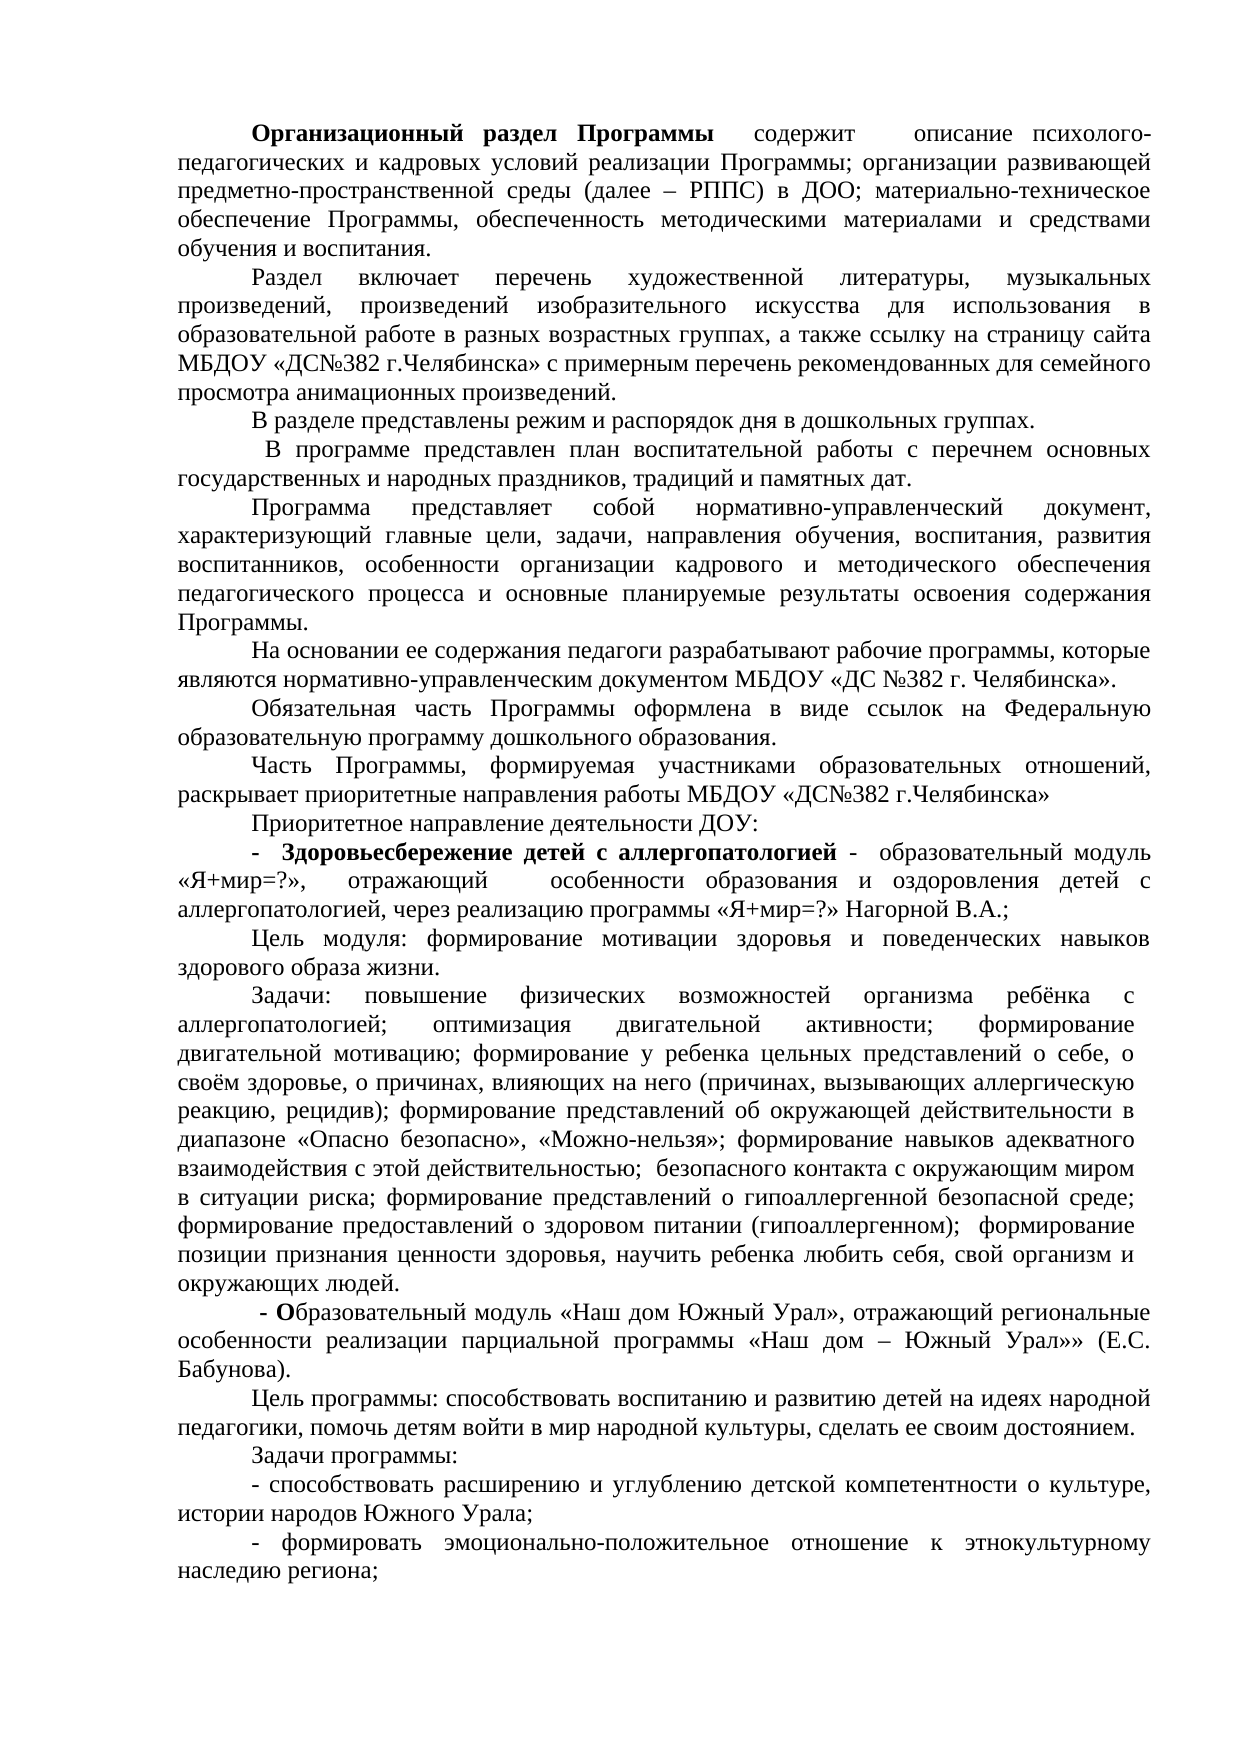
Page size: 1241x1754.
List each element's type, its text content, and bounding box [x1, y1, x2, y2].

text Программа представляет собой нормативно-управленческий документ, характеризующий главные цели, задачи, направления обучения, воспитания, развития воспитанников, особенности организации кадрового и методического обеспечения педагогического процесса и основные планируемые результаты освоения содержания Программы. [177, 492, 1152, 636]
text Раздел включает перечень художественной литературы, музыкальных произведений, произведений изобразительного искусства для использования в образовательной работе в разных возрастных группах, а также ссылку на страницу сайта МБДОУ «ДС№382 г.Челябинска» с примерным перечень рекомендованных для семейного просмотра анимационных произведений. [177, 262, 1152, 406]
text - Образовательный модуль «Наш дом Южный Урал», отражающий региональные особенности реализации парциальной программы «Наш дом – Южный Урал»» (Е.С. Бабунова). [177, 1297, 1152, 1383]
text В программе представлен план воспитательной работы с перечнем основных государственных и народных праздников, традиций и памятных дат. [177, 434, 1152, 492]
text Часть Программы, формируемая участниками образовательных отношений, раскрывает приоритетные направления работы МБДОУ «ДС№382 г.Челябинска» [177, 751, 1152, 808]
text На основании ее содержания педагоги разрабатывают рабочие программы, которые являются нормативно-управленческим документом МБДОУ «ДС №382 г. Челябинска». [177, 636, 1152, 693]
text - Здоровьесбережение детей с аллергопатологией - образовательный модуль «Я+мир=?», отражающий особенности образования и оздоровления детей с аллергопатологией, через реализацию программы «Я+мир=?» Нагорной В.А.; [177, 837, 1152, 923]
text Цель программы: способствовать воспитанию и развитию детей на идеях народной педагогики, помочь детям войти в мир народной культуры, сделать ее своим достоянием. [177, 1383, 1152, 1441]
text Задачи: повышение физических возможностей организма ребёнка с аллергопатологией; оптимизация двигательной активности; формирование двигательной мотивацию; формирование у ребенка цельных представлений о себе, о своём здоровье, о причинах, влияющих на него (причинах, вызывающих аллергическую реакцию, рецидив); формирование представлений об окружающей действительности в диапазоне «Опасно безопасно», «Можно-нельзя»; формирование навыков адекватного взаимодействия с этой действительностью; безопасного контакта с окружающим миром в ситуации риска; формирование представлений о гипоаллергенной безопасной среде; формирование предоставлений о здоровом питании (гипоаллергенном); формирование позиции признания ценности здоровья, научить ребенка любить себя, свой организм и окружающих людей. [177, 981, 1135, 1297]
text Цель модуля: формирование мотивации здоровья и поведенческих навыков здорового образа жизни. [177, 923, 1151, 981]
text Приоритетное направление деятельности ДОУ: [177, 808, 1152, 837]
text Задачи программы: [177, 1441, 1152, 1469]
text - способствовать расширению и углублению детской компетентности о культуре, истории народов Южного Урала; [177, 1469, 1152, 1527]
text В разделе представлены режим и распорядок дня в дошкольных группах. [177, 406, 1152, 434]
text - формировать эмоционально-положительное отношение к этнокультурному наследию региона; [177, 1527, 1152, 1584]
text Организационный раздел Программы содержит описание психолого-педагогических и кадровых условий реализации Программы; организации развивающей предметно-пространственной среды (далее – РППС) в ДОО; материально-техническое обеспечение Программы, обеспеченность методическими материалами и средствами обучения и воспитания. [177, 118, 1152, 262]
text Обязательная часть Программы оформлена в виде ссылок на Федеральную образовательную программу дошкольного образования. [177, 693, 1152, 751]
